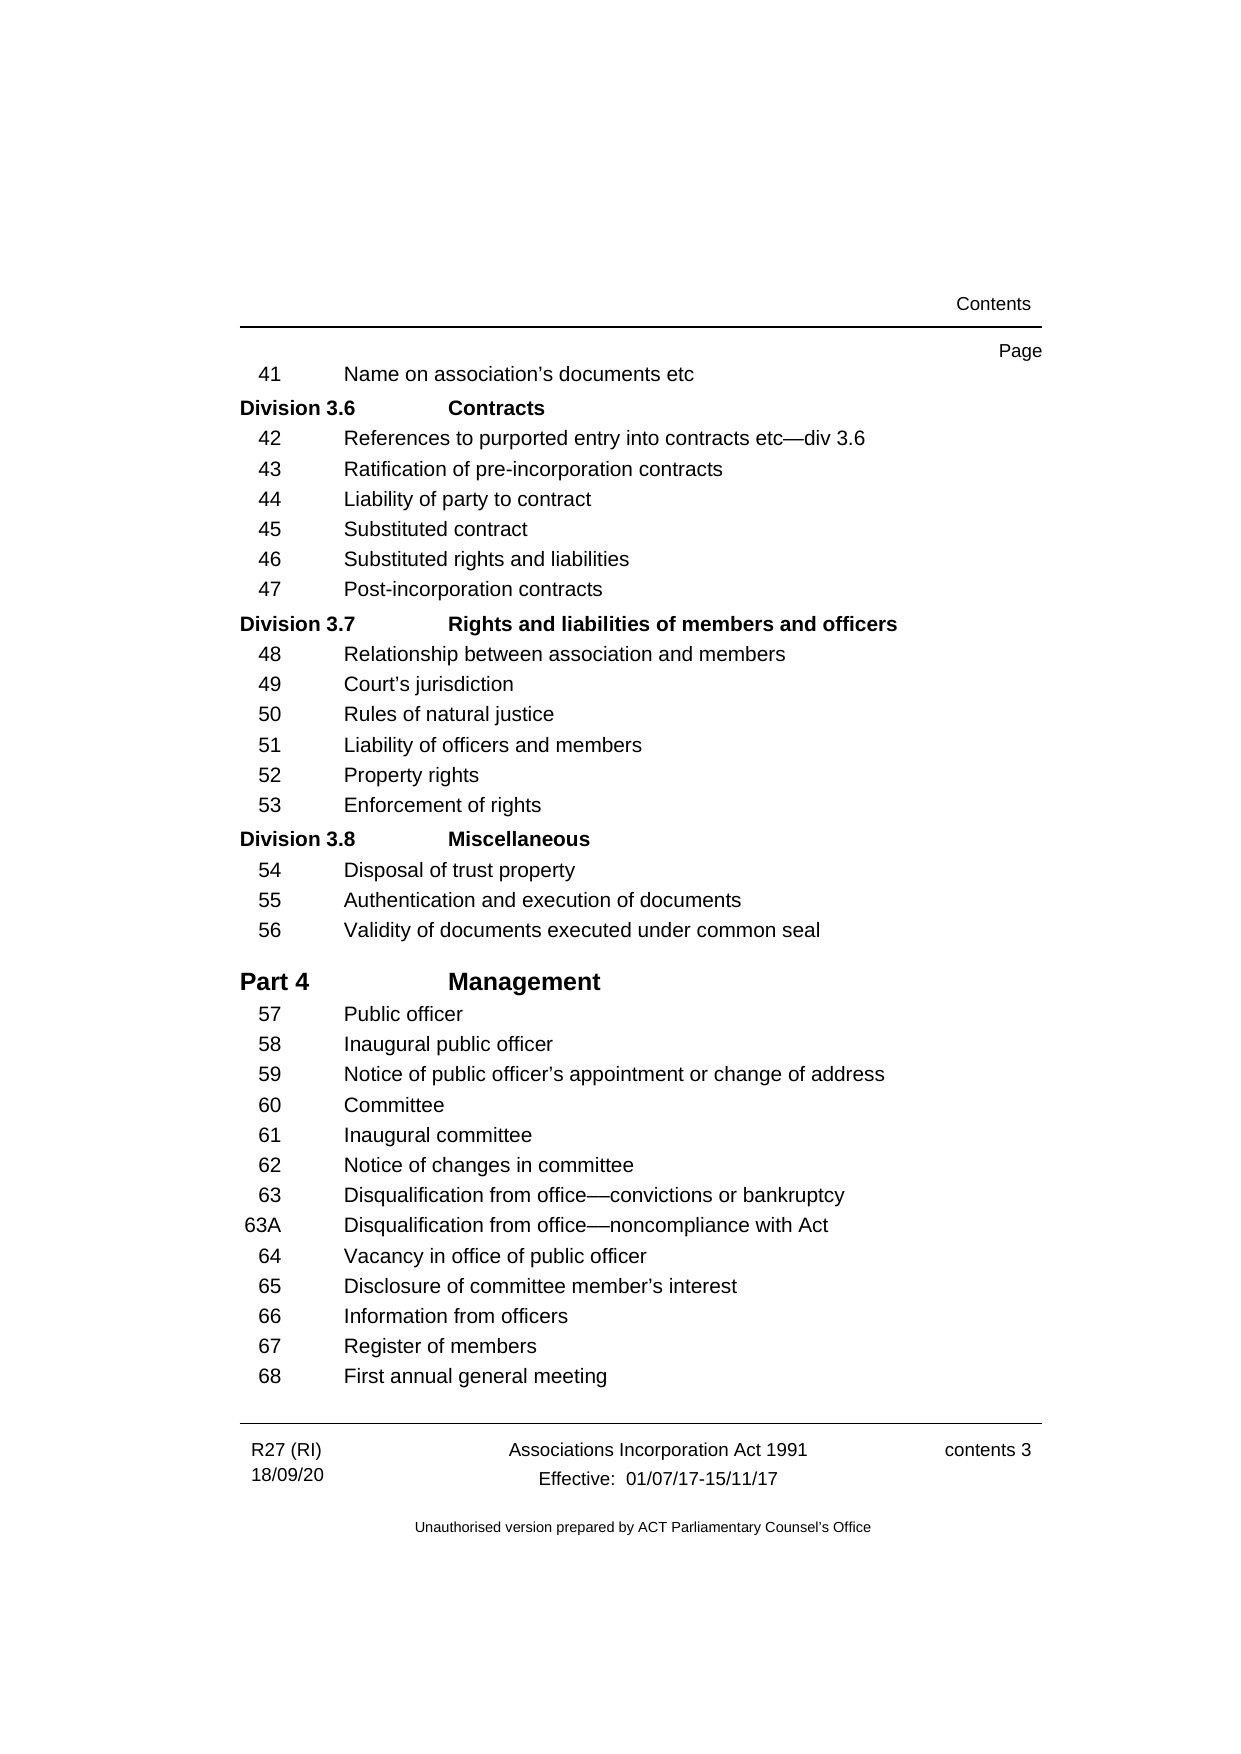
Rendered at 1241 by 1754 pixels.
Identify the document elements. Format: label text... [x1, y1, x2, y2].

text 66 Information from officers 44 [239, 1304, 996, 1328]
text 59 Notice of public officer’s appointment or change of address 38 [239, 1062, 996, 1086]
text 50 Rules of natural justice 33 [239, 702, 996, 726]
text 56 Validity of documents executed under common seal 36 [239, 918, 996, 942]
text 67 Register of members 44 [239, 1334, 996, 1358]
text 42 References to purported entry into contracts etc—div 3.6 26 [239, 426, 996, 450]
text 52 Property rights 34 [239, 763, 996, 787]
text 60 Committee 38 [239, 1092, 996, 1116]
text 64 Vacancy in office of public officer 42 [239, 1243, 996, 1267]
text 61 Inaugural committee 38 [239, 1123, 996, 1147]
text 48 Relationship between association and members 33 [239, 642, 996, 666]
text 44 Liability of party to contract 28 [239, 487, 996, 511]
text 43 Ratification of pre-incorporation contracts 27 [239, 456, 996, 480]
text 65 Disclosure of committee member’s interest 43 [239, 1274, 996, 1298]
text 58 Inaugural public officer 37 [239, 1032, 996, 1056]
text Division 3.6 Contracts 26 [239, 396, 996, 420]
text 47 Post-incorporation contracts 32 [239, 577, 996, 601]
text 41 Name on association’s documents etc 26 [239, 362, 996, 386]
text 49 Court’s jurisdiction 33 [239, 672, 996, 696]
text 62 Notice of changes in committee 39 [239, 1153, 996, 1177]
text Part 4 Management 37 [239, 967, 996, 996]
text Division 3.7 Rights and liabilities of members and officers 33 [239, 612, 996, 636]
text 51 Liability of officers and members 33 [239, 732, 996, 756]
text 68 First annual general meeting 44 [239, 1364, 996, 1388]
text 54 Disposal of trust property 34 [239, 857, 996, 881]
text 63A Disqualification from office––noncompliance with Act 41 [239, 1213, 996, 1237]
text 45 Substituted contract 32 [239, 517, 996, 541]
text 46 Substituted rights and liabilities 32 [239, 547, 996, 571]
text 53 Enforcement of rights 34 [239, 793, 996, 817]
text 55 Authentication and execution of documents 35 [239, 888, 996, 912]
text 57 Public officer 37 [239, 1002, 996, 1026]
text 63 Disqualification from office––convictions or bankruptcy 39 [239, 1183, 996, 1207]
text Division 3.8 Miscellaneous 34 [239, 827, 996, 851]
